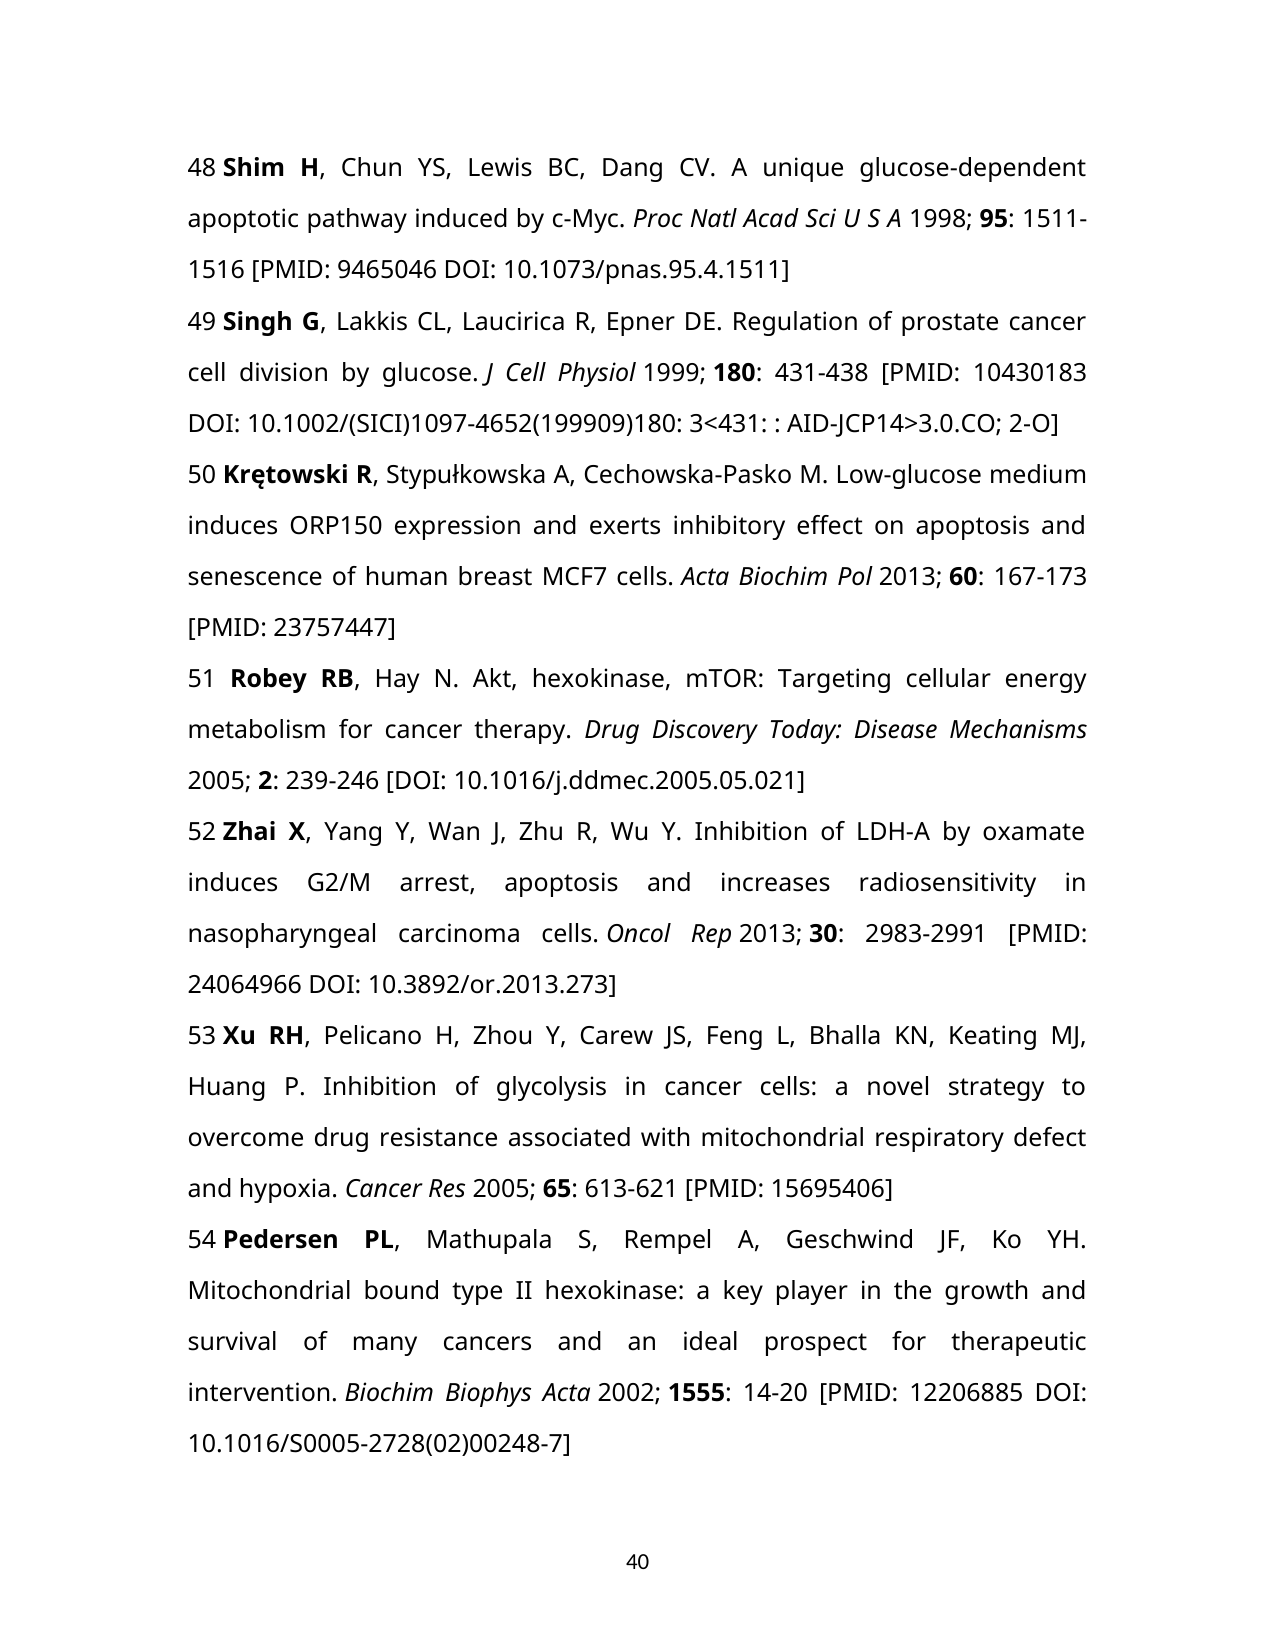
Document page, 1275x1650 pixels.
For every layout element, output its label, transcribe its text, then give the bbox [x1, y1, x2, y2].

text 54 Pedersen PL, Mathupala S, Rempel A, Geschwind JF, Ko YH. Mitochondrial bound type II hexokinase: a key player in the growth and survival of many cancers and an ideal prospect for therapeutic intervention. Biochim Biophys Acta 2002; 1555: 14-20 [PMID: 12206885 DOI: 10.1016/S0005-2728(02)00248-7] [187, 1222, 1087, 1460]
text 52 Zhai X, Yang Y, Wan J, Zhu R, Wu Y. Inhibition of LDH-A by oxamate induces G2/M arrest, apoptosis and increases radiosensitivity in nasopharyngeal carcinoma cells. Oncol Rep 2013; 30: 2983-2991 [PMID: 24064966 DOI: 10.3892/or.2013.273] [187, 813, 1087, 1001]
text 53 Xu RH, Pelicano H, Zhou Y, Carew JS, Feng L, Bhalla KN, Keating MJ, Huang P. Inhibition of glycolysis in cancer cells: a novel strategy to overcome drug resistance associated with mitochondrial respiratory defect and hypoxia. Cancer Res 2005; 65: 613-621 [PMID: 15695406] [187, 1018, 1087, 1205]
text 50 Krętowski R, Stypułkowska A, Cechowska-Pasko M. Low-glucose medium induces ORP150 expression and exerts inhibitory effect on apoptosis and senescence of human breast MCF7 cells. Acta Biochim Pol 2013; 60: 167-173 [PMID: 23757447] [187, 456, 1087, 643]
text 49 Singh G, Lakkis CL, Laucirica R, Epner DE. Regulation of prostate cancer cell division by glucose. J Cell Physiol 1999; 180: 431-438 [PMID: 10430183 DOI: 10.1002/(SICI)1097-4652(199909)180: 3<431: : AID-JCP14>3.0.CO; 2-O] [187, 303, 1087, 439]
text 48 Shim H, Chun YS, Lewis BC, Dang CV. A unique glucose-dependent apoptotic pathway induced by c-Myc. Proc Natl Acad Sci U S A 1998; 95: 1511-1516 [PMID: 9465046 DOI: 10.1073/pnas.95.4.1511] [187, 150, 1087, 286]
text 51 Robey RB, Hay N. Akt, hexokinase, mTOR: Targeting cellular energy metabolism for cancer therapy. Drug Discovery Today: Disease Mechanisms 2005; 2: 239-246 [DOI: 10.1016/j.ddmec.2005.05.021] [187, 660, 1087, 797]
